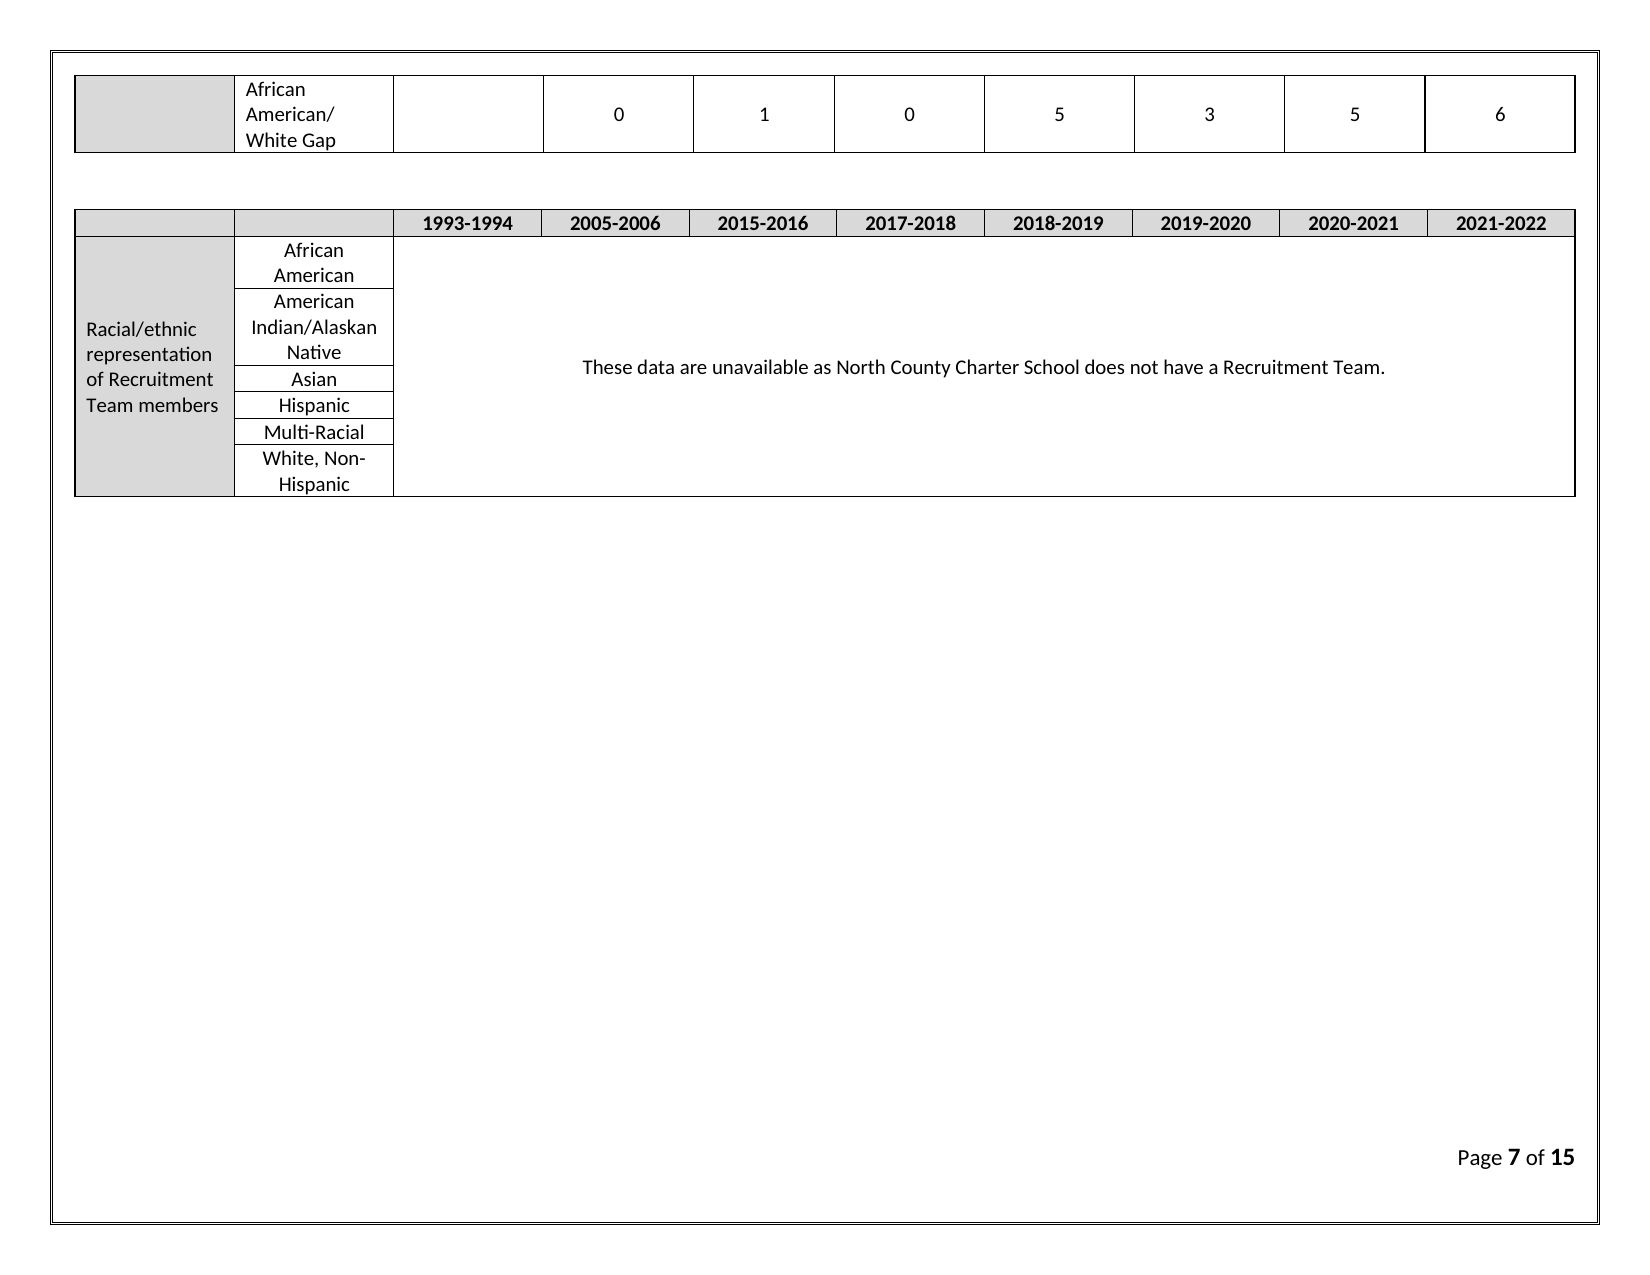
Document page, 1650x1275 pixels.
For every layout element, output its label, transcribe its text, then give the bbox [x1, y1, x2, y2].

table_header 2019-2020 [1133, 210, 1279, 236]
table_header [235, 210, 393, 236]
table_header 2017-2018 [837, 210, 984, 236]
table_cell 6 [1426, 76, 1574, 152]
table_header 2005-2006 [542, 210, 689, 236]
table_cell 5 [985, 76, 1134, 152]
table_cell 1 [694, 76, 834, 152]
table_header 1993-1994 [394, 210, 541, 236]
table_header 2020-2021 [1280, 210, 1427, 236]
table_cell 0 [544, 76, 693, 152]
table_cell 5 [1285, 76, 1424, 152]
table_cell These data are unavailable as North County Charter School does not have a Recruitment Team. [394, 237, 1574, 496]
table_cell Multi-Racial [235, 419, 393, 444]
table_header [76, 210, 234, 236]
table_cell Racial/ethnic representation of Recruitment Team members [76, 237, 234, 496]
table_header 2021-2022 [1428, 210, 1574, 236]
table_cell 0 [835, 76, 984, 152]
table_cell White, Non-Hispanic [235, 445, 393, 496]
table_cell Asian [235, 366, 393, 391]
table_cell African American/ White Gap [235, 76, 393, 152]
table_cell African American [235, 237, 393, 288]
table_cell 3 [1135, 76, 1284, 152]
table_header 2015-2016 [690, 210, 836, 236]
table_cell American Indian/Alaskan Native [235, 289, 393, 365]
table_header 2018-2019 [985, 210, 1132, 236]
table_cell Hispanic [235, 392, 393, 418]
